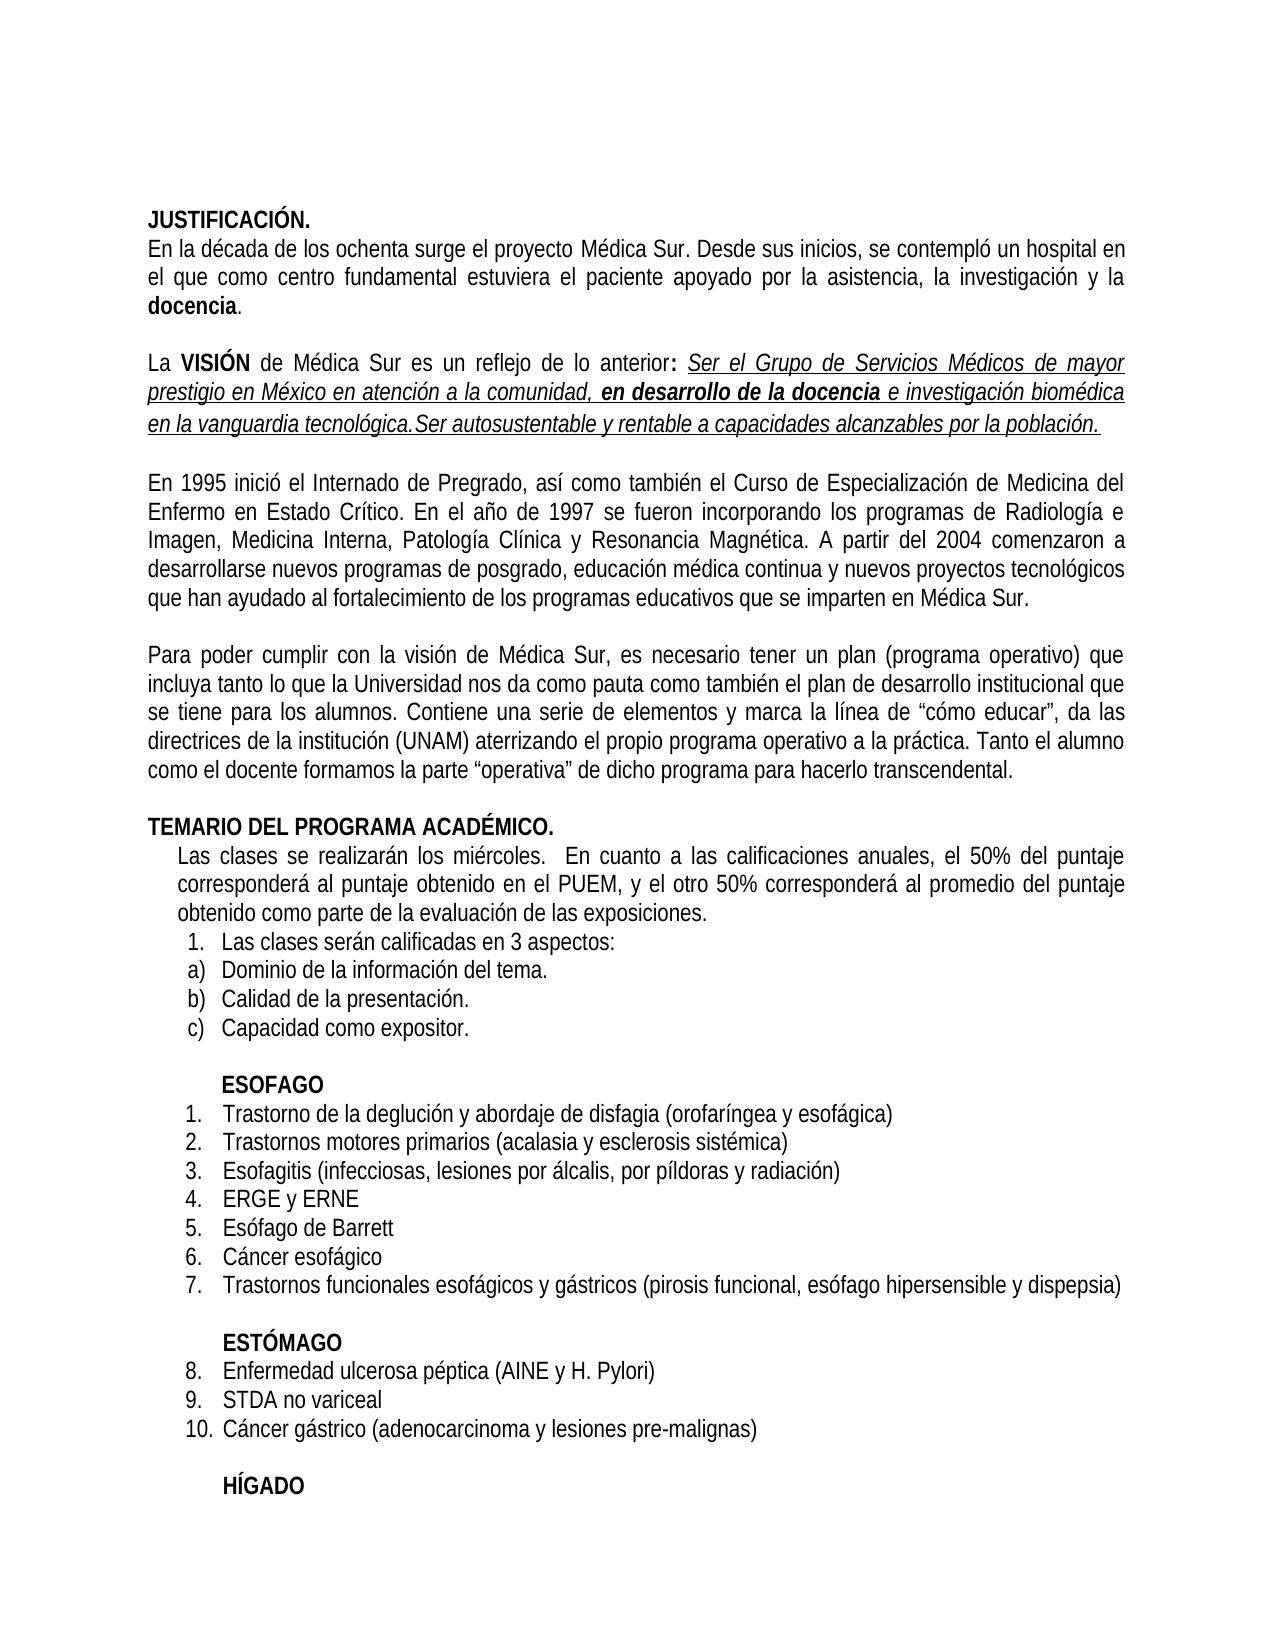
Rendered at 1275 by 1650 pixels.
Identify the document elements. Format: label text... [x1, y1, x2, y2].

list Cáncer gástrico (adenocarcinoma y lesiones pre-malignas) [185, 1414, 1127, 1442]
list Cáncer esofágico [185, 1242, 1127, 1270]
list Enfermedad ulcerosa péptica (AINE y H. Pylori) [185, 1356, 1127, 1385]
text Las clases se realizarán los miércoles. En cuanto a las calificaciones anuales, el 50% del puntaje corresponderá al puntaje obtenido en el PUEM, y el otro 50% corresponderá al promedio del puntaje obtenido como parte de la evaluación de las exposiciones. [177, 841, 1127, 927]
list Trastornos motores primarios (acalasia y esclerosis sistémica) [185, 1127, 1127, 1156]
list STDA no variceal [185, 1385, 1127, 1414]
list ERGE y ERNE [185, 1184, 1127, 1213]
text JUSTIFICACIÓN. [148, 205, 1127, 234]
list Esofagitis (infecciosas, lesiones por álcalis, por píldoras y radiación) [185, 1156, 1127, 1184]
text TEMARIO DEL PROGRAMA ACADÉMICO. [148, 812, 1127, 841]
list ESTÓMAGO [223, 1328, 1127, 1356]
list HÍGADO [223, 1471, 1127, 1499]
list Trastornos funcionales esofágicos y gástricos (pirosis funcional, esófago hipersensible y dispepsia) [185, 1270, 1127, 1299]
text a) Dominio de la información del tema. [177, 955, 1127, 984]
text c) Capacidad como expositor. [177, 1013, 1127, 1041]
list Esófago de Barrett [185, 1213, 1127, 1242]
text ESOFAGO [148, 1070, 1127, 1098]
list Trastorno de la deglución y abordaje de disfagia (orofaríngea y esofágica) [185, 1098, 1127, 1127]
text La VISIÓN de Médica Sur es un reflejo de lo anterior: Ser el Grupo de Servicios Médicos de mayor prestigio en México en atención a la comunidad, en desarrollo de la docencia e investigación biomédica en la vanguardia tecnológica. Ser autosustentable y rentable a capacidades alcanzables por la población. [148, 348, 1127, 439]
text Para poder cumplir con la visión de Médica Sur, es necesario tener un plan (programa operativo) que incluya tanto lo que la Universidad nos da como pauta como también el plan de desarrollo institucional que se tiene para los alumnos. Contiene una serie de elementos y marca la línea de “cómo educar”, da las directrices de la institución (UNAM) aterrizando el propio programa operativo a la práctica. Tanto el alumno como el docente formamos la parte “operativa” de dicho programa para hacerlo transcendental. [148, 640, 1127, 783]
text En la década de los ochenta surge el proyecto Médica Sur. Desde sus inicios, se contempló un hospital en el que como centro fundamental estuviera el paciente apoyado por la asistencia, la investigación y la docencia. [148, 234, 1127, 319]
text 1. Las clases serán calificadas en 3 aspectos: [177, 927, 1127, 955]
text b) Calidad de la presentación. [177, 984, 1127, 1013]
text En 1995 inició el Internado de Pregrado, así como también el Curso de Especialización de Medicina del Enfermo en Estado Crítico. En el año de 1997 se fueron incorporando los programas de Radiología e Imagen, Medicina Interna, Patología Clínica y Resonancia Magnética. A partir del 2004 comenzaron a desarrollarse nuevos programas de posgrado, educación médica continua y nuevos proyectos tecnológicos que han ayudado al fortalecimiento de los programas educativos que se imparten en Médica Sur. [148, 468, 1127, 611]
